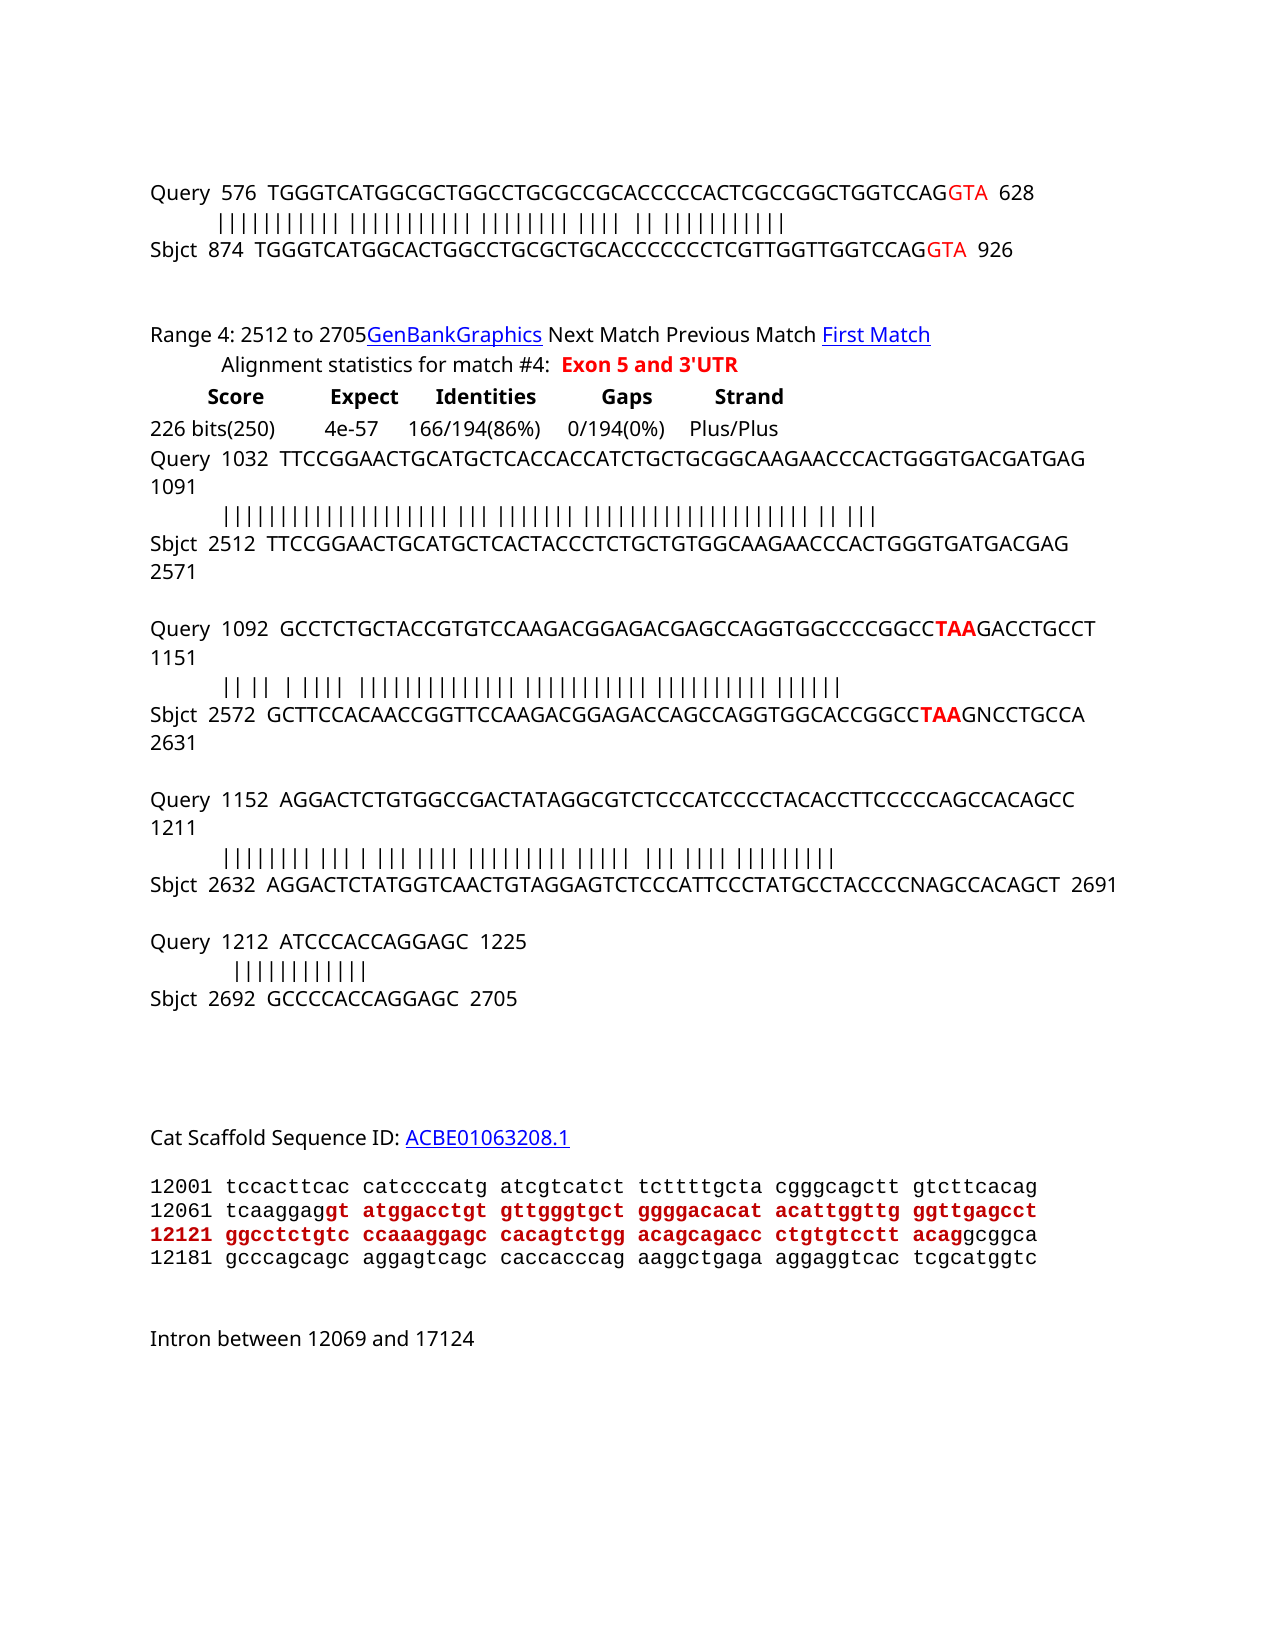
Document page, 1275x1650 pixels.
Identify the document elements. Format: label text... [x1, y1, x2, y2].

table_cell 4e-57 [323, 412, 406, 444]
table_cell Gaps [566, 381, 688, 412]
table_cell 166/194(86%) [406, 412, 566, 444]
text Sbjct 2512 TTCCGGAACTGCATGCTCACTACCCTCTGCTGTGGCAAGAACCCACTGGGTGATGACGAG 2571 [150, 529, 1125, 586]
text Query 1152 AGGACTCTGTGGCCGACTATAGGCGTCTCCCATCCCCTACACCTTCCCCCAGCCACAGCC 1211 [150, 785, 1125, 842]
table_header Alignment statistics for match #4: Exon 5 and 3'UTR [149, 349, 811, 381]
table_cell Plus/Plus [688, 412, 811, 444]
text |||||||| ||| | ||| |||| ||||||||| ||||| ||| |||| ||||||||| [150, 842, 1125, 870]
text Intron between 12069 and 17124 [150, 1324, 1125, 1353]
text Sbjct 874 TGGGTCATGGCACTGGCCTGCGCTGCACCCCCCCTCGTTGGTTGGTCCAGGTA 926 [150, 235, 1125, 264]
text Sbjct 2692 GCCCCACCAGGAGC 2705 [150, 984, 1125, 1012]
text 12181 gcccagcagc aggagtcagc caccacccag aaggctgaga aggaggtcac tcgcatggtc [150, 1247, 1125, 1271]
text ||||||||||| ||||||||||| |||||||| |||| || ||||||||||| [150, 207, 1125, 235]
text 12121 ggcctctgtc ccaaaggagc cacagtctgg acagcagacc ctgtgtcctt acaggcggca [150, 1223, 1125, 1247]
text Query 1212 ATCCCACCAGGAGC 1225 [150, 927, 1125, 956]
table_cell Strand [688, 381, 811, 412]
table_cell 226 bits(250) [149, 412, 323, 444]
table_cell Score [149, 381, 323, 412]
text Query 1092 GCCTCTGCTACCGTGTCCAAGACGGAGACGAGCCAGGTGGCCCCGGCCTAAGACCTGCCT 1151 [150, 614, 1125, 671]
text Sbjct 2572 GCTTCCACAACCGGTTCCAAGACGGAGACCAGCCAGGTGGCACCGGCCTAAGNCCTGCCA 2631 [150, 700, 1125, 757]
text |||||||||||||||||||| ||| ||||||| |||||||||||||||||||| || ||| [150, 501, 1125, 529]
text Sbjct 2632 AGGACTCTATGGTCAACTGTAGGAGTCTCCCATTCCCTATGCCTACCCCNAGCCACAGCT 2691 [150, 870, 1125, 899]
text Cat Scaffold Sequence ID: ACBE01063208.1 [150, 1123, 1125, 1151]
text Query 1032 TTCCGGAACTGCATGCTCACCACCATCTGCTGCGGCAAGAACCCACTGGGTGACGATGAG 1091 [150, 444, 1125, 501]
table_cell Expect [323, 381, 406, 412]
text Query 576 TGGGTCATGGCGCTGGCCTGCGCCGCACCCCCACTCGCCGGCTGGTCCAGGTA 628 [150, 178, 1125, 207]
text 12061 tcaaggaggt atggacctgt gttgggtgct ggggacacat acattggttg ggttgagcct [150, 1200, 1125, 1223]
text Range 4: 2512 to 2705GenBankGraphics Next Match Previous Match First Match [150, 321, 1125, 349]
text 12001 tccacttcac catccccatg atcgtcatct tcttttgcta cgggcagctt gtcttcacag [150, 1176, 1125, 1200]
table_cell 0/194(0%) [566, 412, 688, 444]
text || || | |||| |||||||||||||| ||||||||||| |||||||||| |||||| [150, 671, 1125, 700]
text |||||||||||| [150, 956, 1125, 984]
table_cell Identities [406, 381, 566, 412]
